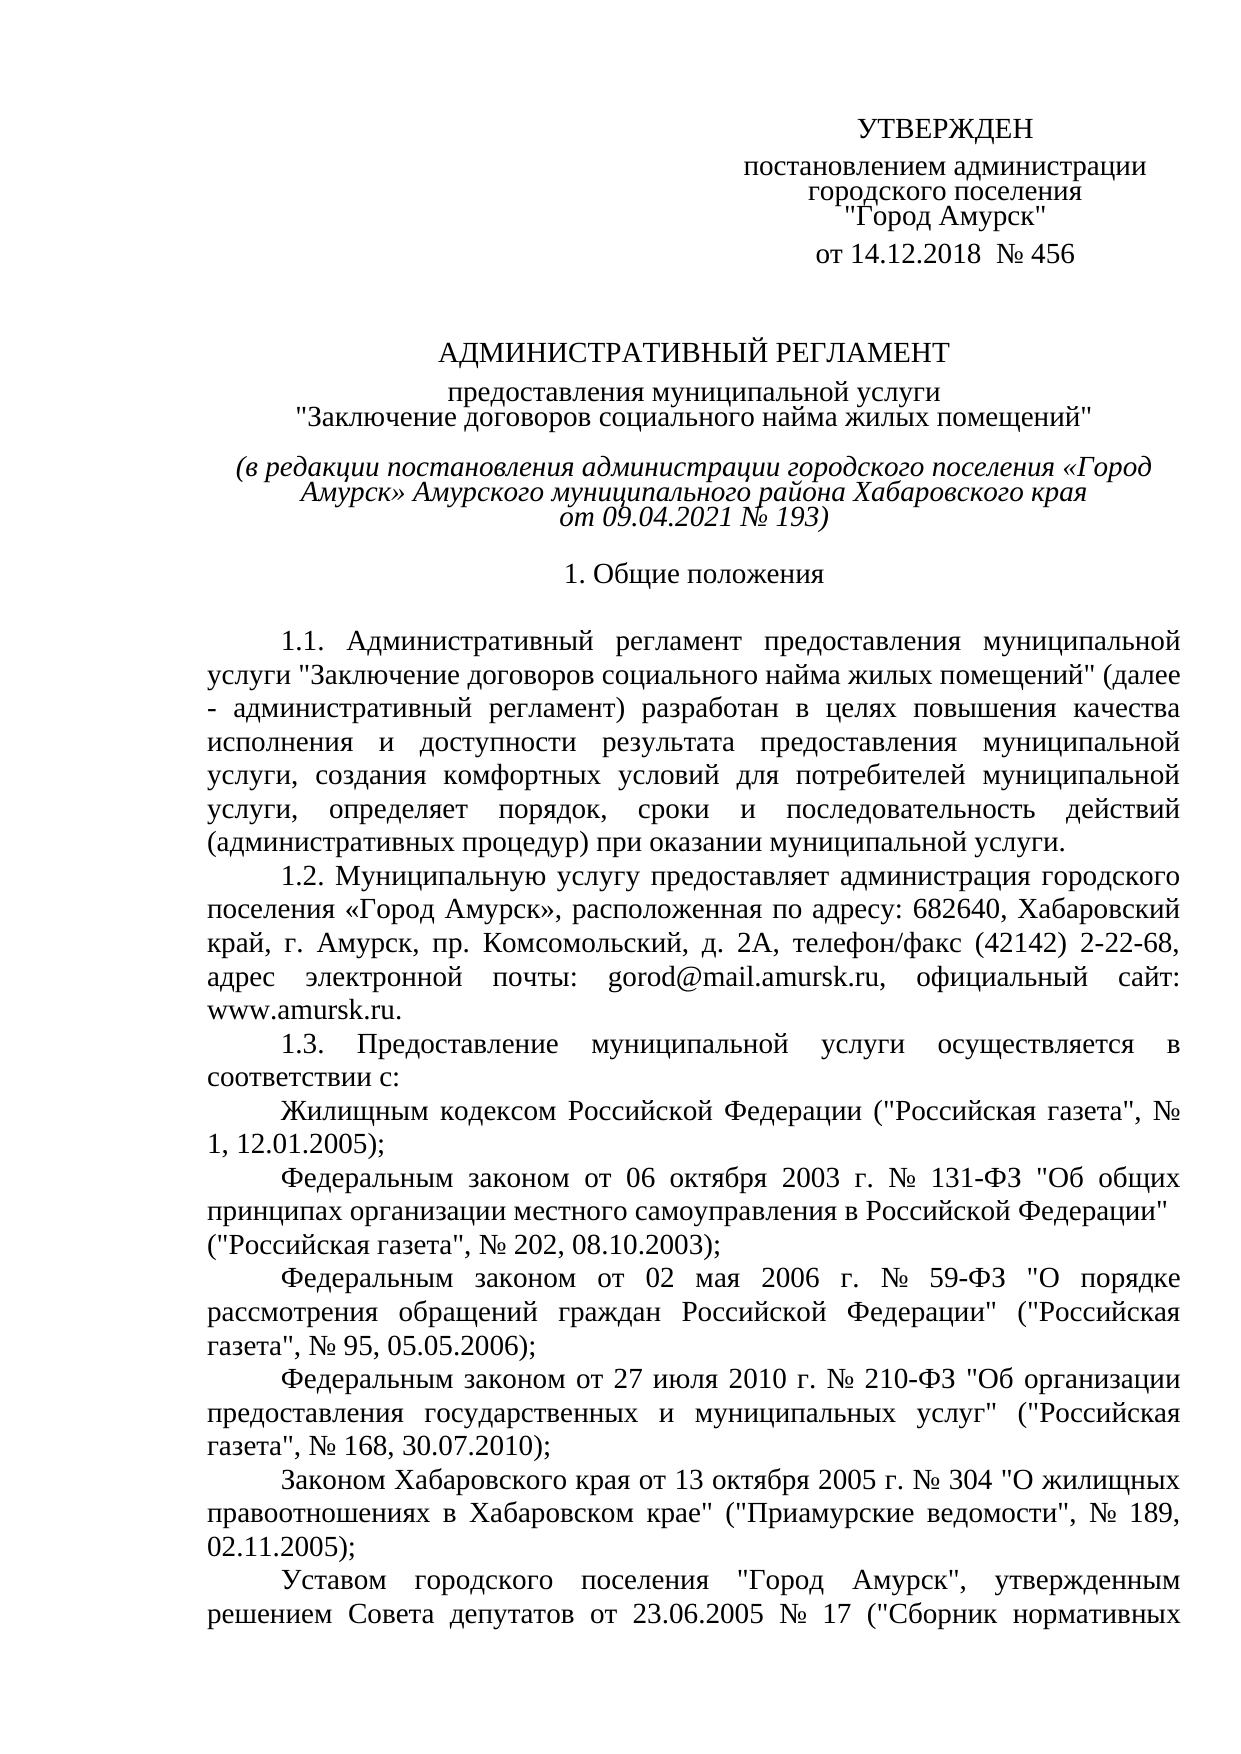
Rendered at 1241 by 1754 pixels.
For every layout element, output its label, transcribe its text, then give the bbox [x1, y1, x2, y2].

text "Город Амурск" [207, 206, 1181, 231]
text УТВЕРЖДЕН [207, 118, 1181, 143]
text городского поселения [207, 181, 1181, 206]
text Федеральным законом от 06 октября 2003 г. № 131-ФЗ "Об общих принципах организации местного самоуправления в Российской Федерации" [207, 1160, 1181, 1227]
title АДМИНИСТРАТИВНЫЙ РЕГЛАМЕНТ [207, 335, 1181, 369]
text Жилищным кодексом Российской Федерации ("Российская газета", № 1, 12.01.2005); [207, 1093, 1181, 1160]
title "Заключение договоров социального найма жилых помещений" [207, 406, 1181, 431]
text (в редакции постановления администрации городского поселения «Город Амурск» Амурского муниципального района Хабаровского края [207, 456, 1181, 506]
text Федеральным законом от 02 мая 2006 г. № 59-ФЗ "О порядке рассмотрения обращений граждан Российской Федерации" ("Российская газета", № 95, 05.05.2006); [207, 1261, 1181, 1361]
title предоставления муниципальной услуги [207, 381, 1181, 406]
text 1.3. Предоставление муниципальной услуги осуществляется в соответствии с: [207, 1026, 1181, 1093]
text постановлением администрации [207, 156, 1181, 181]
text ("Российская газета", № 202, 08.10.2003); [207, 1227, 1181, 1261]
text 1. Общие положения [207, 556, 1181, 590]
text Законом Хабаровского края от 13 октября 2005 г. № 304 "О жилищных правоотношениях в Хабаровском крае" ("Приамурские ведомости", № 189, 02.11.2005); [207, 1462, 1181, 1562]
text 1.1. Административный регламент предоставления муниципальной услуги "Заключение договоров социального найма жилых помещений" (далее - административный регламент) разработан в целях повышения качества исполнения и доступности результата предоставления муниципальной услуги, создания комфортных условий для потребителей муниципальной услуги, определяет порядок, сроки и последовательность действий (административных процедур) при оказании муниципальной услуги. [207, 623, 1181, 858]
text от 09.04.2021 № 193) [207, 506, 1181, 531]
text 1.2. Муниципальную услугу предоставляет администрация городского поселения «Город Амурск», расположенная по адресу: 682640, Хабаровский край, г. Амурск, пр. Комсомольский, д. 2А, телефон/факс (42142) 2-22-68, адрес электронной почты: gorod@mail.amursk.ru, официальный сайт: www.amursk.ru. [207, 858, 1181, 1026]
text Федеральным законом от 27 июля 2010 г. № 210-ФЗ "Об организации предоставления государственных и муниципальных услуг" ("Российская газета", № 168, 30.07.2010); [207, 1361, 1181, 1462]
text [207, 1562, 1181, 1629]
text от 14.12.2018 № 456 [207, 243, 1181, 268]
